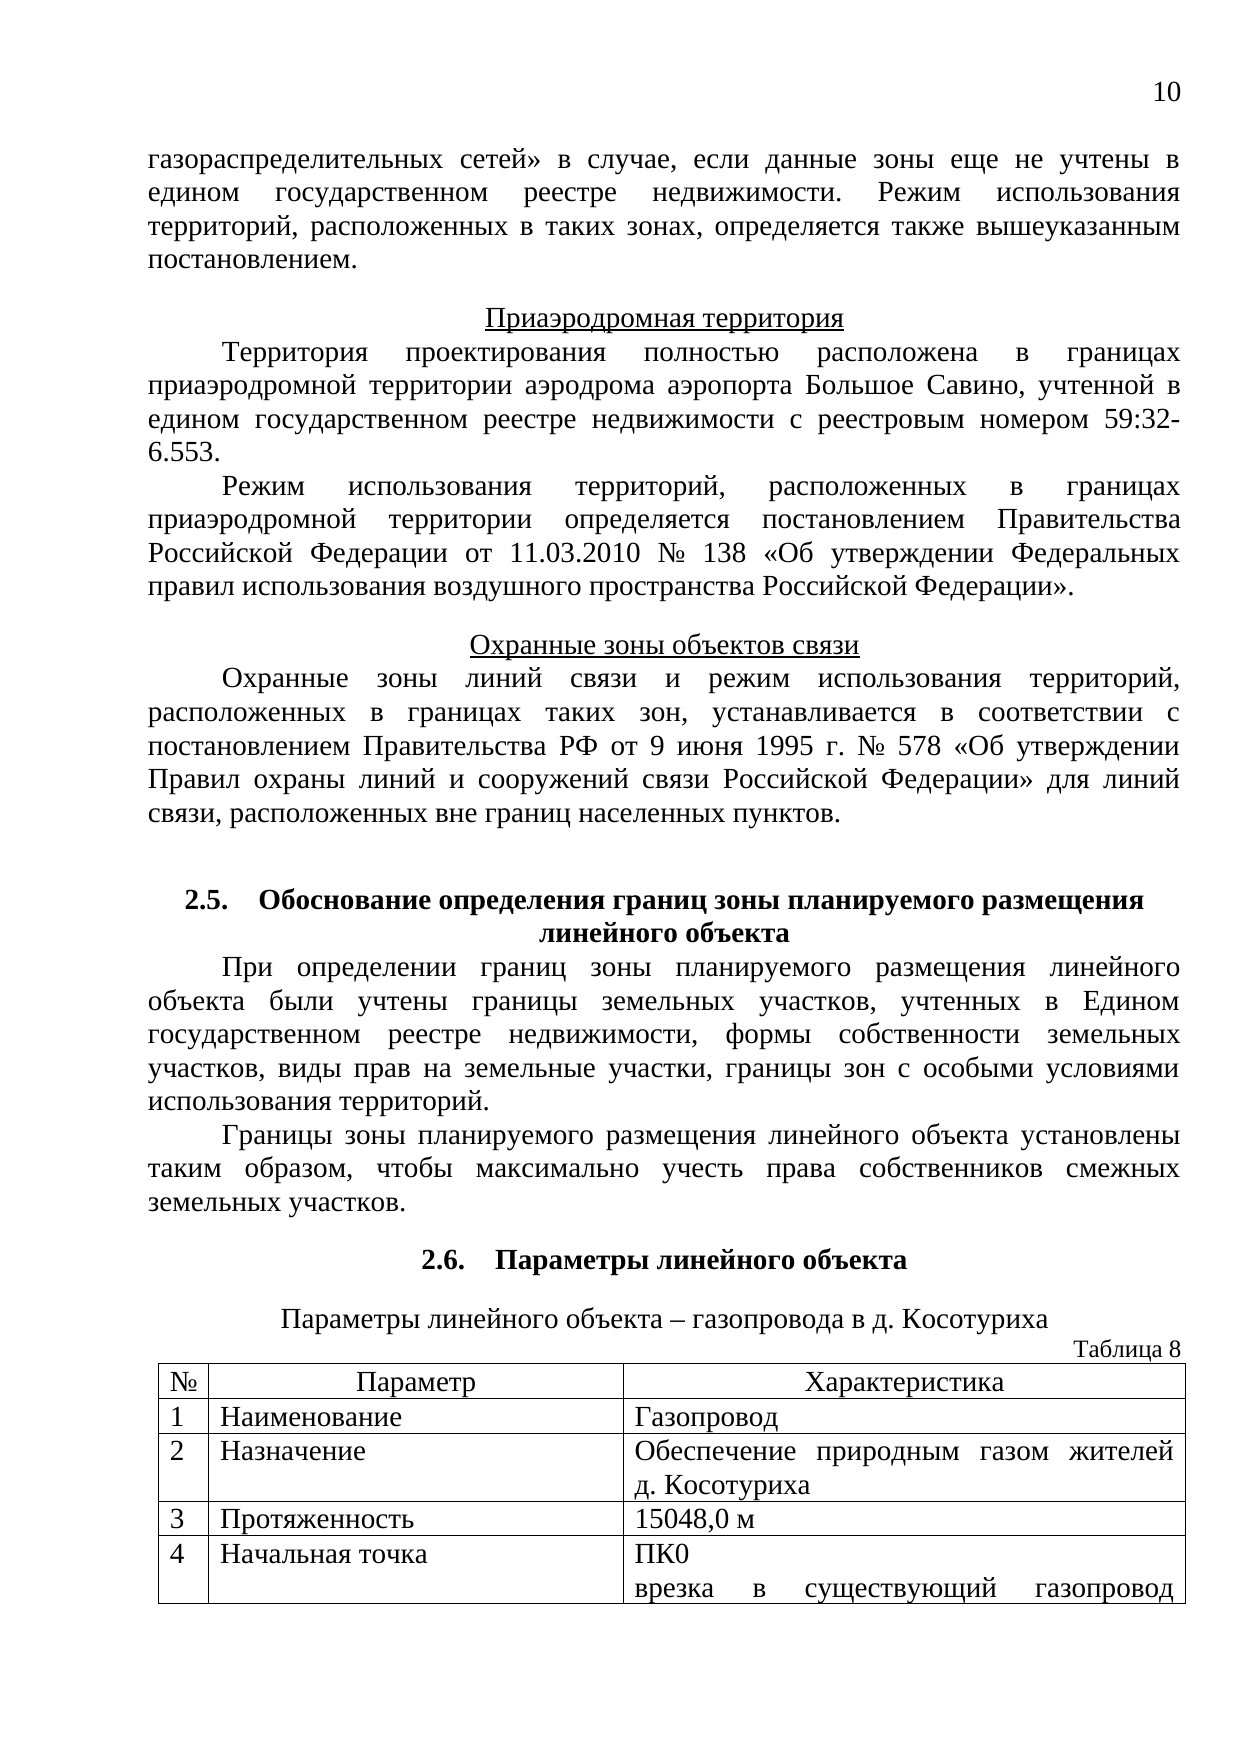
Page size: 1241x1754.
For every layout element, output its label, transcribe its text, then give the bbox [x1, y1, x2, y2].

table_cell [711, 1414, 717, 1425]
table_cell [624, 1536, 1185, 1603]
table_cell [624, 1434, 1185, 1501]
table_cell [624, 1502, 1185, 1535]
text Территория проектирования полностью расположена в границах приаэродромной территории аэродрома аэропорта Большое Савино, учтенной в едином государственном реестре недвижимости с реестровым номером 59:32-6.553. [148, 334, 1181, 468]
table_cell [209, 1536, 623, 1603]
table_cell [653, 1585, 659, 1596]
text Таблица 8 [185, 1334, 1181, 1363]
text Приаэродромная территория [148, 300, 1181, 334]
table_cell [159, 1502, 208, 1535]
text Режим использования территорий, расположенных в границах приаэродромной территории определяется постановлением Правительства Российской Федерации от 11.03.2010 № 138 «Об утверждении Федеральных правил использования воздушного пространства Российской Федерации». [148, 468, 1181, 602]
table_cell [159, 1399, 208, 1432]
text Охранные зоны линий связи и режим использования территорий, расположенных в границах таких зон, устанавливается в соответствии с постановлением Правительства РФ от 9 июня 1995 г. № 578 «Об утверждении Правил охраны линий и сооружений связи Российской Федерации» для линий связи, расположенных вне границ населенных пунктов. [148, 661, 1181, 828]
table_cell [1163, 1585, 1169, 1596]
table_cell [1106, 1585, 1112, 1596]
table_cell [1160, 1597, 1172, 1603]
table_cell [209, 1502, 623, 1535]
text Границы зоны планируемого размещения линейного объекта установлены таким образом, чтобы максимально учесть права собственников смежных земельных участков. [148, 1117, 1181, 1217]
text Параметры линейного объекта – газопровода в д. Косотуриха [148, 1301, 1181, 1334]
text При определении границ зоны планируемого размещения линейного объекта были учтены границы земельных участков, учтенных в Едином государственном реестре недвижимости, формы собственности земельных участков, виды прав на земельные участки, границы зон с особыми условиями использования территорий. [148, 949, 1181, 1117]
subtitle Обоснование определения границ зоны планируемого размещения линейного объекта [148, 882, 1181, 949]
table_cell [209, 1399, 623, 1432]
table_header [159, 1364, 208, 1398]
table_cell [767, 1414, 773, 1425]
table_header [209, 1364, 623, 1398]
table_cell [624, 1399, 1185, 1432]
subtitle Параметры линейного объекта [148, 1242, 1181, 1276]
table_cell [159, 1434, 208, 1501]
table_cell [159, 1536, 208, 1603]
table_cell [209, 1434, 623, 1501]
text Охранные зоны объектов связи [148, 627, 1181, 661]
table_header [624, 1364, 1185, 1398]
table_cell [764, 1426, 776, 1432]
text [148, 141, 1181, 275]
